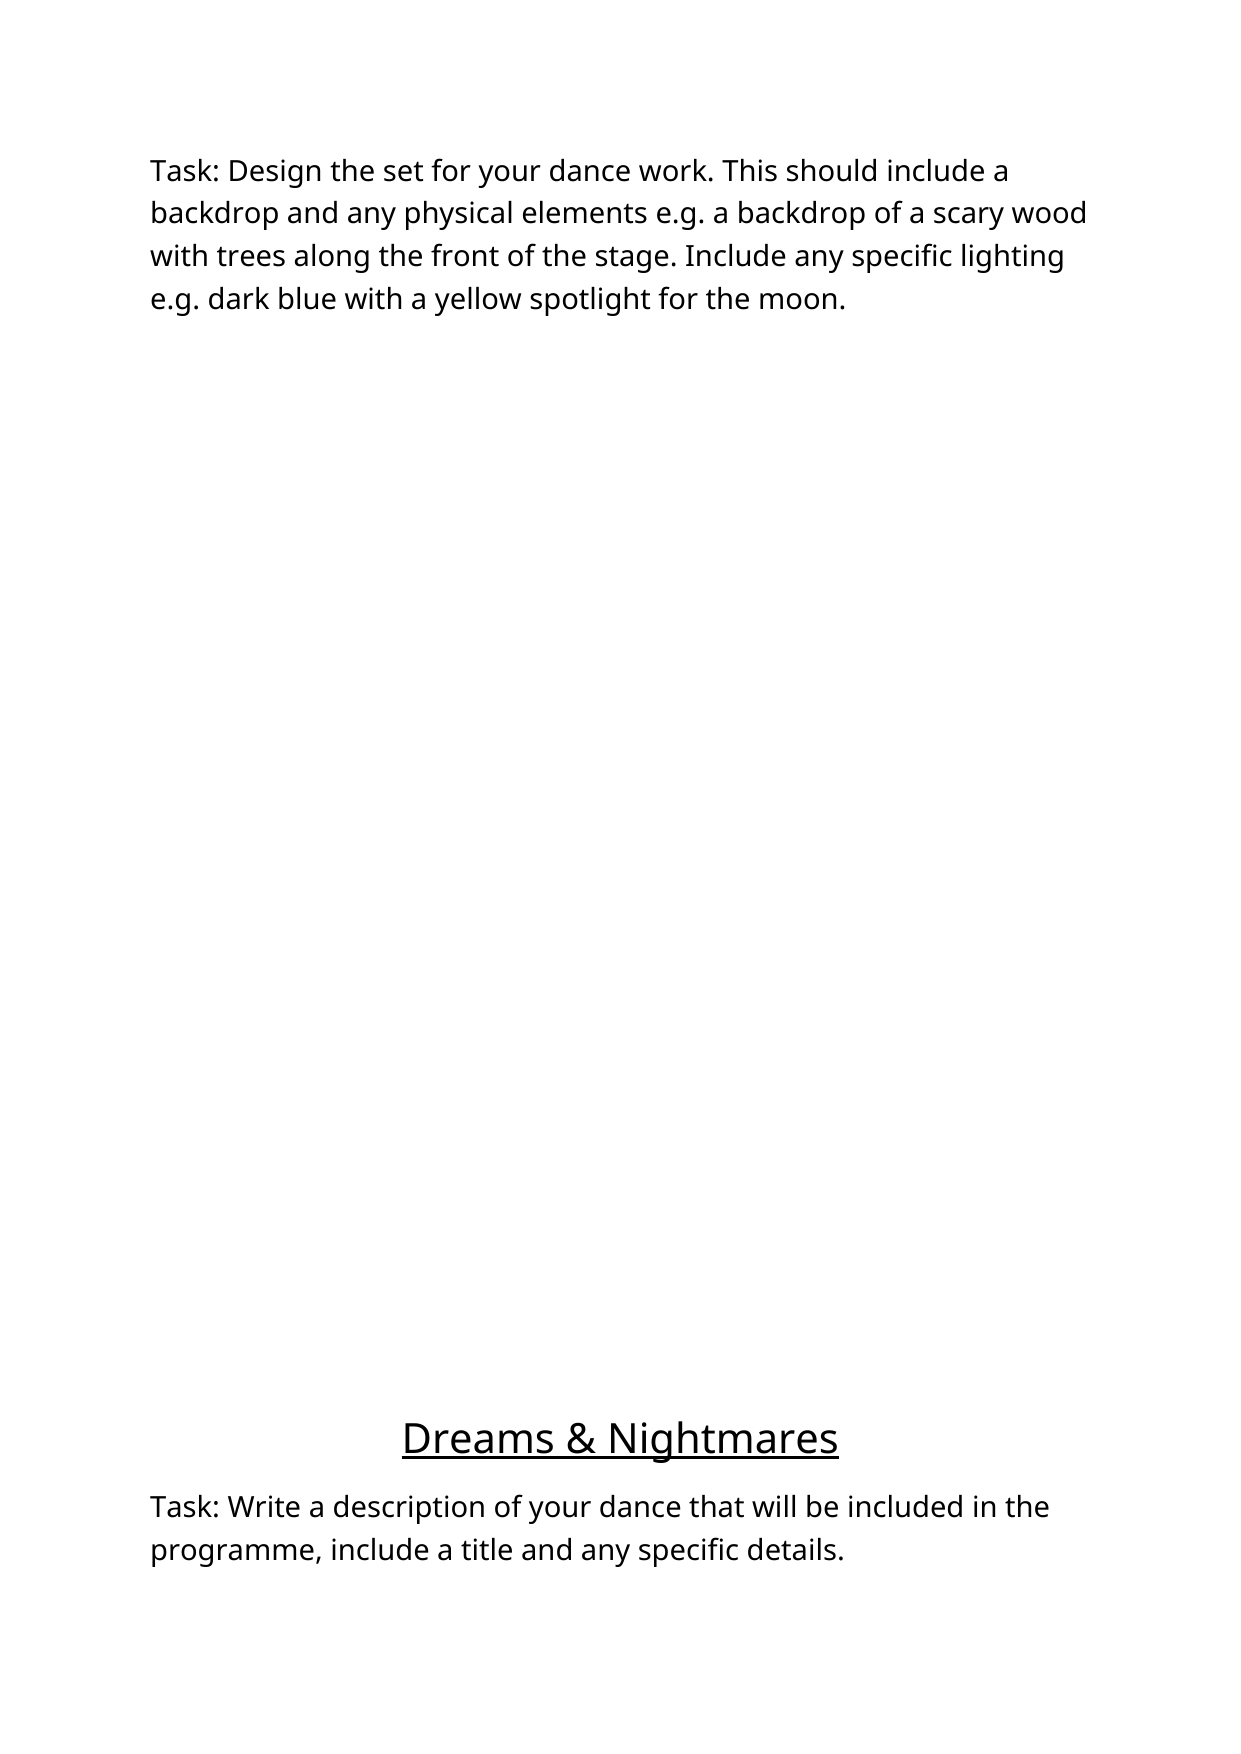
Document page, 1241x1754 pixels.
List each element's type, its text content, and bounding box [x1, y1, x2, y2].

text Dreams & Nightmares [150, 1408, 1090, 1465]
text Task: Design the set for your dance work. This should include a backdrop and any physical elements e.g. a backdrop of a scary wood with trees along the front of the stage. Include any specific lighting e.g. dark blue with a yellow spotlight for the moon. [150, 150, 1090, 318]
text Task: Write a description of your dance that will be included in the programme, include a title and any specific details. [150, 1486, 1090, 1569]
